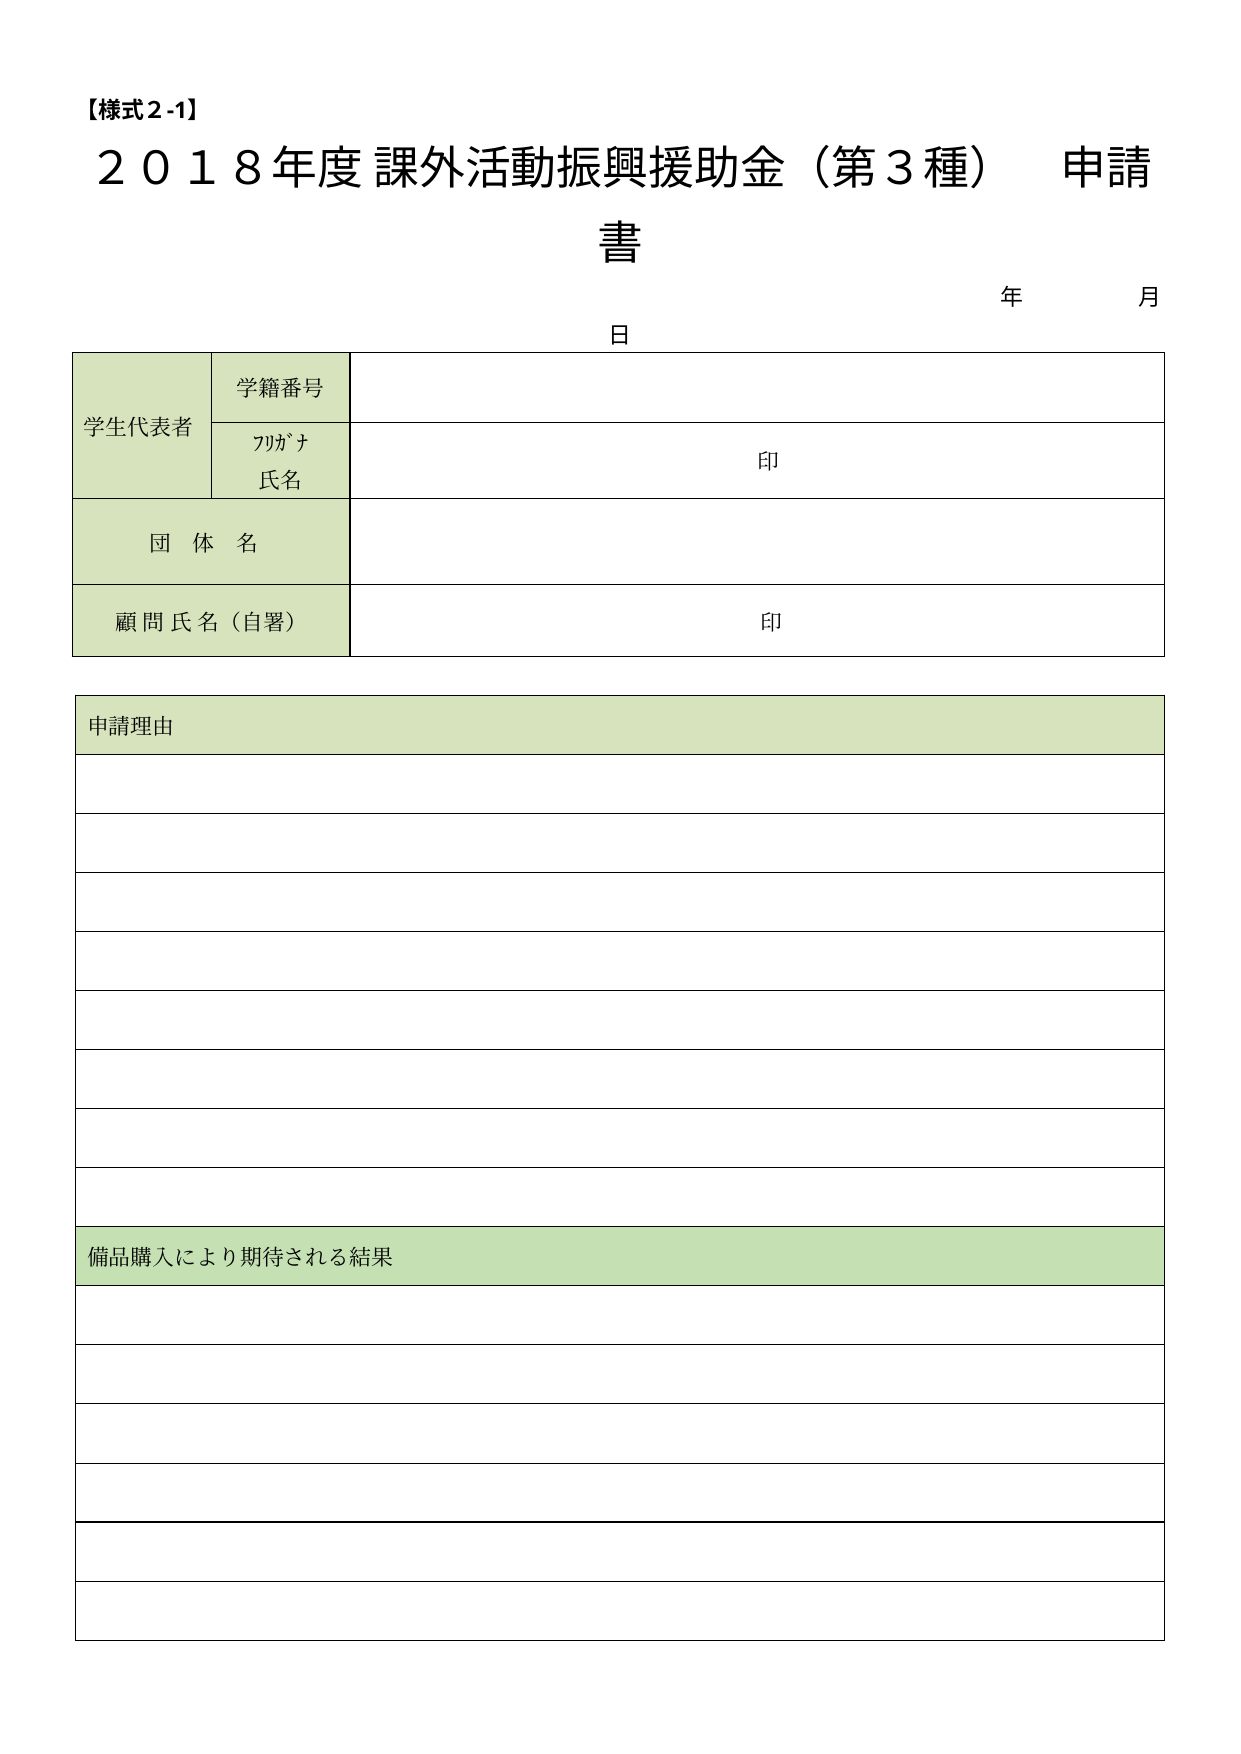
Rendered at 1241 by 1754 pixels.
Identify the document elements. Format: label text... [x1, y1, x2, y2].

table_header 申請理由 [76, 696, 1164, 754]
table_cell [76, 1523, 1164, 1581]
table_cell [76, 1464, 1164, 1521]
text 【様式２-1】 [75, 89, 1165, 127]
text ２０１８年度 課外活動振興援助金（第３種） 申請書 [75, 127, 1165, 277]
table_cell [76, 932, 1164, 990]
table_cell [76, 1286, 1164, 1344]
table_cell 印 [351, 585, 1164, 656]
text 年 月 日 [75, 277, 1165, 352]
table_header 学生代表者 [73, 353, 211, 498]
table_cell [76, 1050, 1164, 1108]
table_cell [76, 1109, 1164, 1167]
table_cell [76, 1345, 1164, 1403]
table_header 学籍番号 [212, 353, 349, 422]
table_cell 備品購入により期待される結果 [76, 1227, 1164, 1285]
table_cell 印 [351, 423, 1164, 498]
table_cell 顧 問 氏 名（自署） [73, 585, 349, 656]
table_cell [76, 1582, 1164, 1639]
table_header [351, 353, 1164, 422]
table_cell 団 体 名 [73, 499, 349, 584]
table_cell [76, 755, 1164, 813]
table_cell ﾌﾘｶﾞﾅ 氏名 [212, 423, 349, 498]
table_cell [76, 814, 1164, 872]
table_cell [76, 1404, 1164, 1462]
table_cell [76, 1168, 1164, 1226]
table_cell [76, 991, 1164, 1049]
table_cell [351, 499, 1164, 584]
table_cell [76, 873, 1164, 931]
